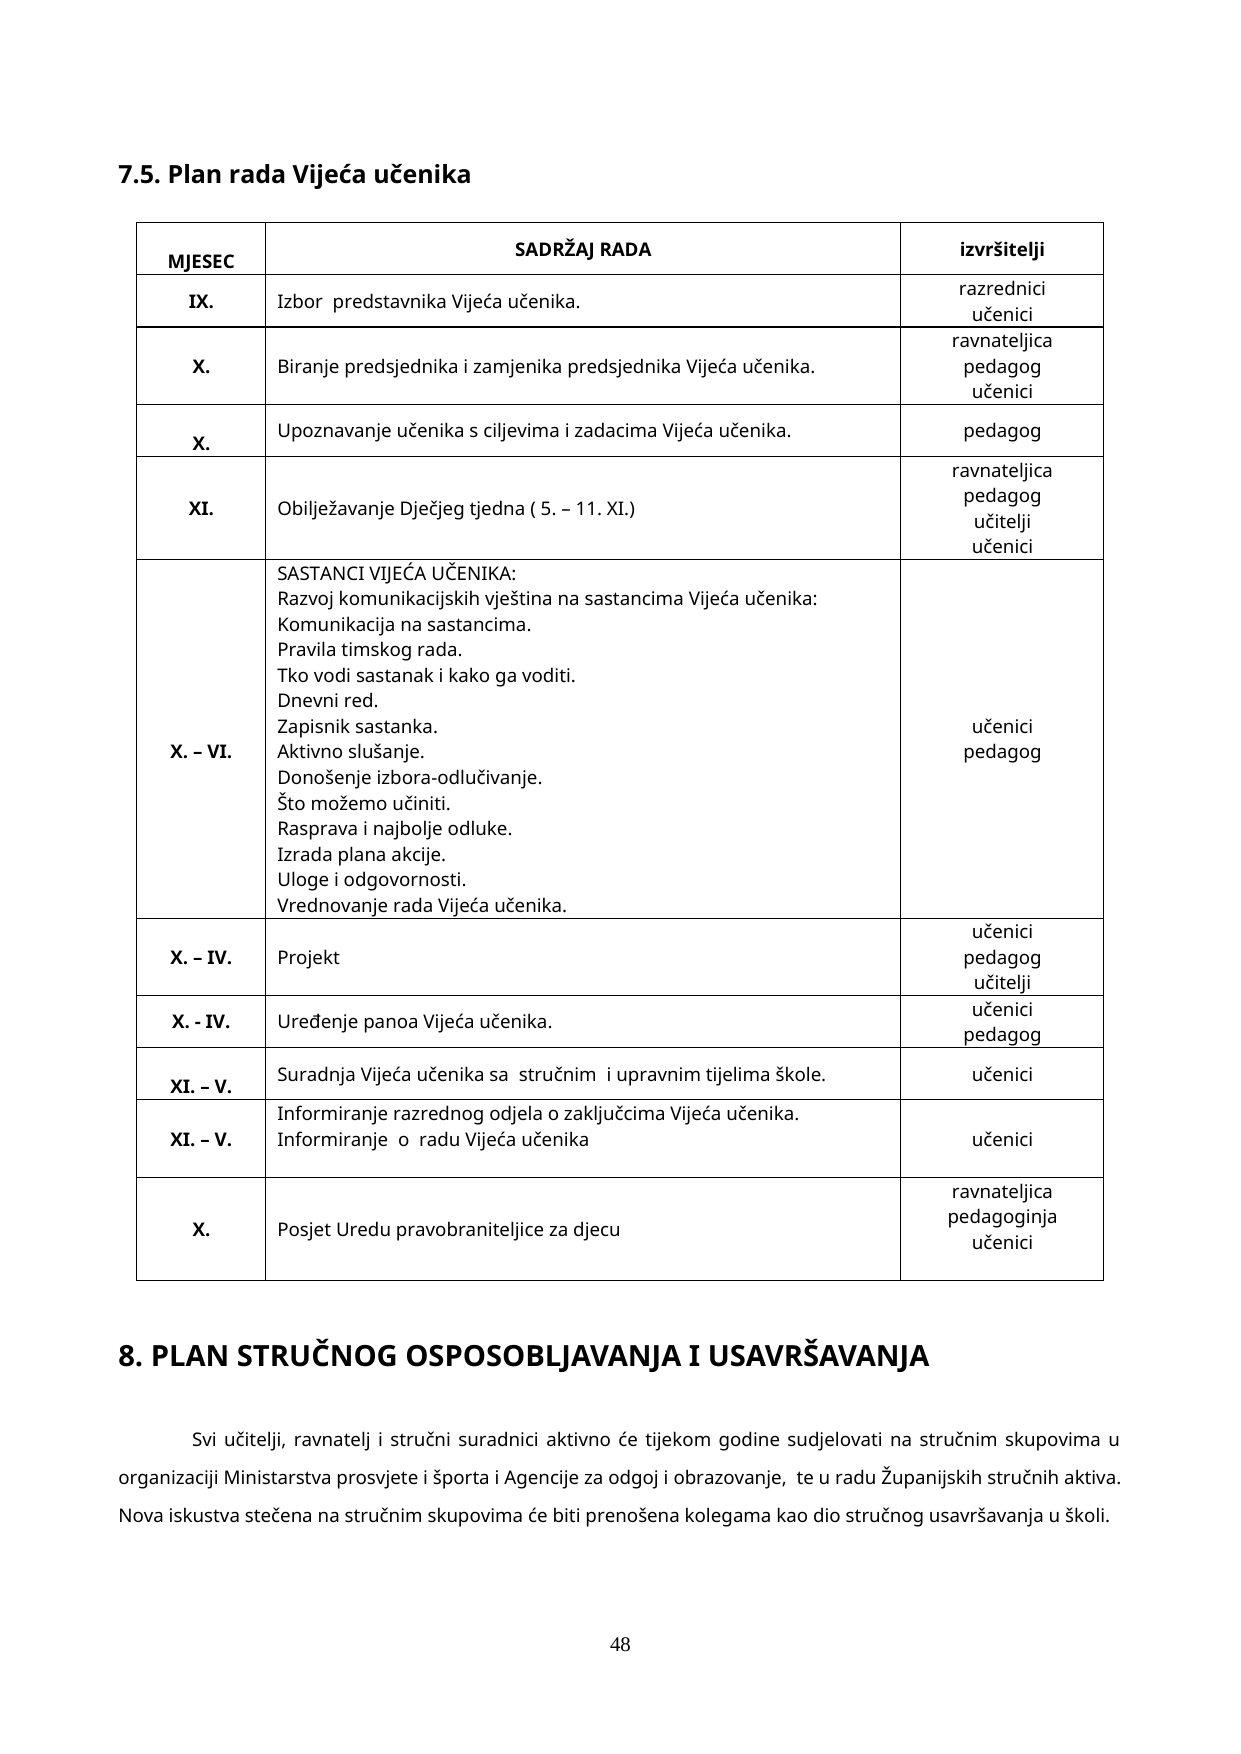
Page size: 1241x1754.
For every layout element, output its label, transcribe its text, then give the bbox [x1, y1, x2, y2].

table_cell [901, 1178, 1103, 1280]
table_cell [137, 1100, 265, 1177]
text Svi učitelji, ravnatelj i stručni suradnici aktivno će tijekom godine sudjelovati na stručnim skupovima u organizaciji Ministarstva prosvjete i športa i Agencije za odgoj i obrazovanje, te u radu Županijskih stručnih aktiva. Nova iskustva stečena na stručnim skupovima će biti prenošena kolegama kao dio stručnog usavršavanja u školi. [118, 1426, 1122, 1528]
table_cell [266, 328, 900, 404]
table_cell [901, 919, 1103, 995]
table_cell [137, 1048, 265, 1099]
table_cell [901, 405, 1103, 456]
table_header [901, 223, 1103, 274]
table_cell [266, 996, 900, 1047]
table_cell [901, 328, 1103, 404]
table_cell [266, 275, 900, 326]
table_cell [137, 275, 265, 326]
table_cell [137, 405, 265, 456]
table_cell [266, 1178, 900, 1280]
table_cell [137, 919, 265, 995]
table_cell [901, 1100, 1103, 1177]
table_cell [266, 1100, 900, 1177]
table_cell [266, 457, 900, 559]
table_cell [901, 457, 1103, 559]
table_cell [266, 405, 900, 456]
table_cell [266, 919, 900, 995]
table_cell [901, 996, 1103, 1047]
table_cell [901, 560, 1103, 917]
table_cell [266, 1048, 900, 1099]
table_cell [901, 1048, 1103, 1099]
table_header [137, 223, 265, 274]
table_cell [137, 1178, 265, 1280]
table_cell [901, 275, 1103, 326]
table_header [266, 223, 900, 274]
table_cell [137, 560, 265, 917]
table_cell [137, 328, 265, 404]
subtitle 7.5. Plan rada Vijeća učenika [118, 156, 1122, 190]
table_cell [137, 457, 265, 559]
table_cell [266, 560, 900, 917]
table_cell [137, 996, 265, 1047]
subtitle 8. PLAN STRUČNOG OSPOSOBLJAVANJA I USAVRŠAVANJA [118, 1335, 1122, 1375]
